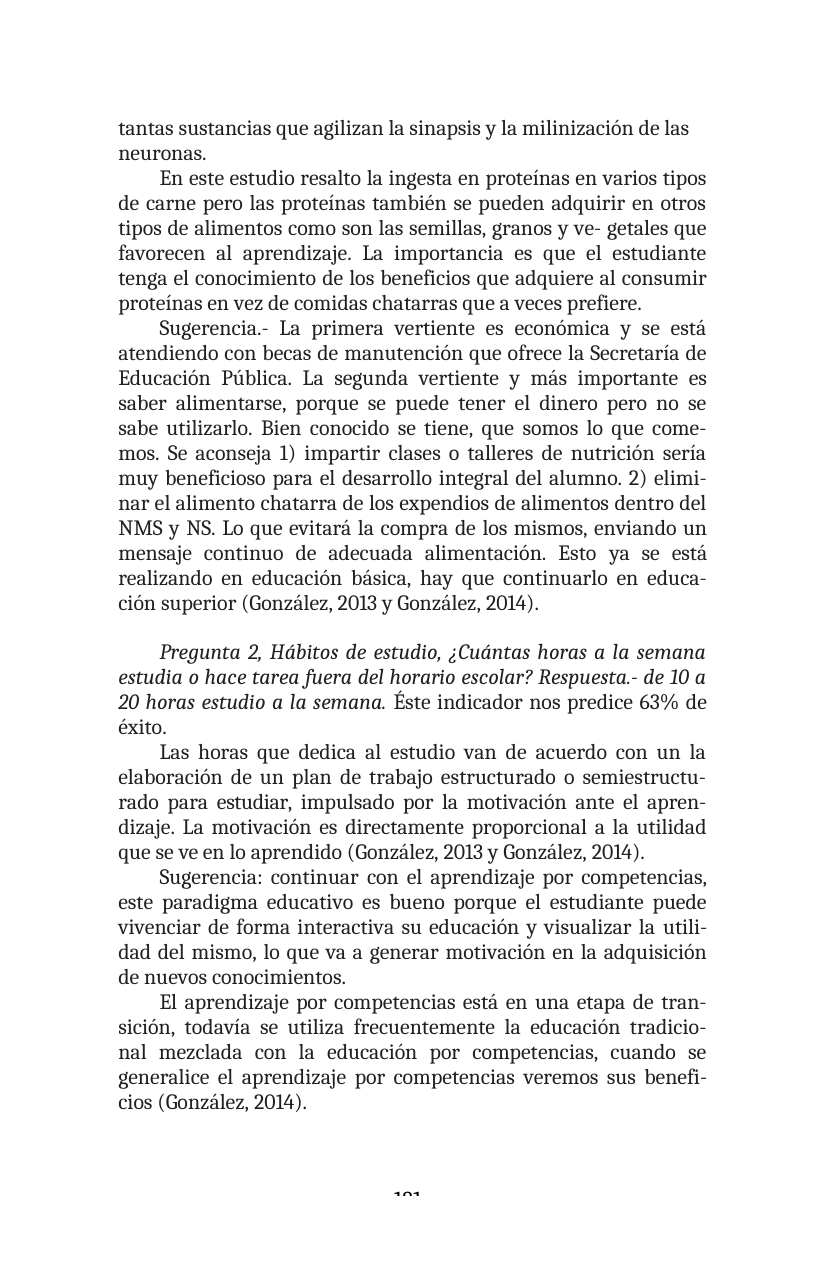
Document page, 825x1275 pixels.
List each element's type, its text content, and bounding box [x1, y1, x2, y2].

text tantas sustancias que agilizan la sinapsis y la milinización de las neuronas. [118, 115, 714, 165]
text El aprendizaje por competencias está en una etapa de tran- sición, todavía se utiliza frecuentemente la educación tradicio- nal mezclada con la educación por competencias, cuando se generalice el aprendizaje por competencias veremos sus benefi- cios (González, 2014). [118, 989, 707, 1114]
text Sugerencia: continuar con el aprendizaje por competencias, este paradigma educativo es bueno porque el estudiante puede vivenciar de forma interactiva su educación y visualizar la utili- dad del mismo, lo que va a generar motivación en la adquisición de nuevos conocimientos. [118, 864, 707, 989]
text Pregunta 2, Hábitos de estudio, ¿Cuántas horas a la semana estudia o hace tarea fuera del horario escolar? Respuesta.- de 10 a 20 horas estudio a la semana. Éste indicador nos predice 63% de éxito. [118, 639, 707, 739]
text Sugerencia.- La primera vertiente es económica y se está atendiendo con becas de manutención que ofrece la Secretaría de Educación Pública. La segunda vertiente y más importante es saber alimentarse, porque se puede tener el dinero pero no se sabe utilizarlo. Bien conocido se tiene, que somos lo que come- mos. Se aconseja 1) impartir clases o talleres de nutrición sería muy beneficioso para el desarrollo integral del alumno. 2) elimi- nar el alimento chatarra de los expendios de alimentos dentro del NMS y NS. Lo que evitará la compra de los mismos, enviando un mensaje continuo de adecuada alimentación. Esto ya se está realizando en educación básica, hay que continuarlo en educa- ción superior (González, 2013 y González, 2014). [118, 315, 707, 615]
text En este estudio resalto la ingesta en proteínas en varios tipos de carne pero las proteínas también se pueden adquirir en otros tipos de alimentos como son las semillas, granos y ve- getales que favorecen al aprendizaje. La importancia es que el estudiante tenga el conocimiento de los beneficios que adquiere al consumir proteínas en vez de comidas chatarras que a veces prefiere. [118, 165, 707, 315]
text Las horas que dedica al estudio van de acuerdo con un la elaboración de un plan de trabajo estructurado o semiestructu- rado para estudiar, impulsado por la motivación ante el apren- dizaje. La motivación es directamente proporcional a la utilidad que se ve en lo aprendido (González, 2013 y González, 2014). [118, 739, 707, 864]
